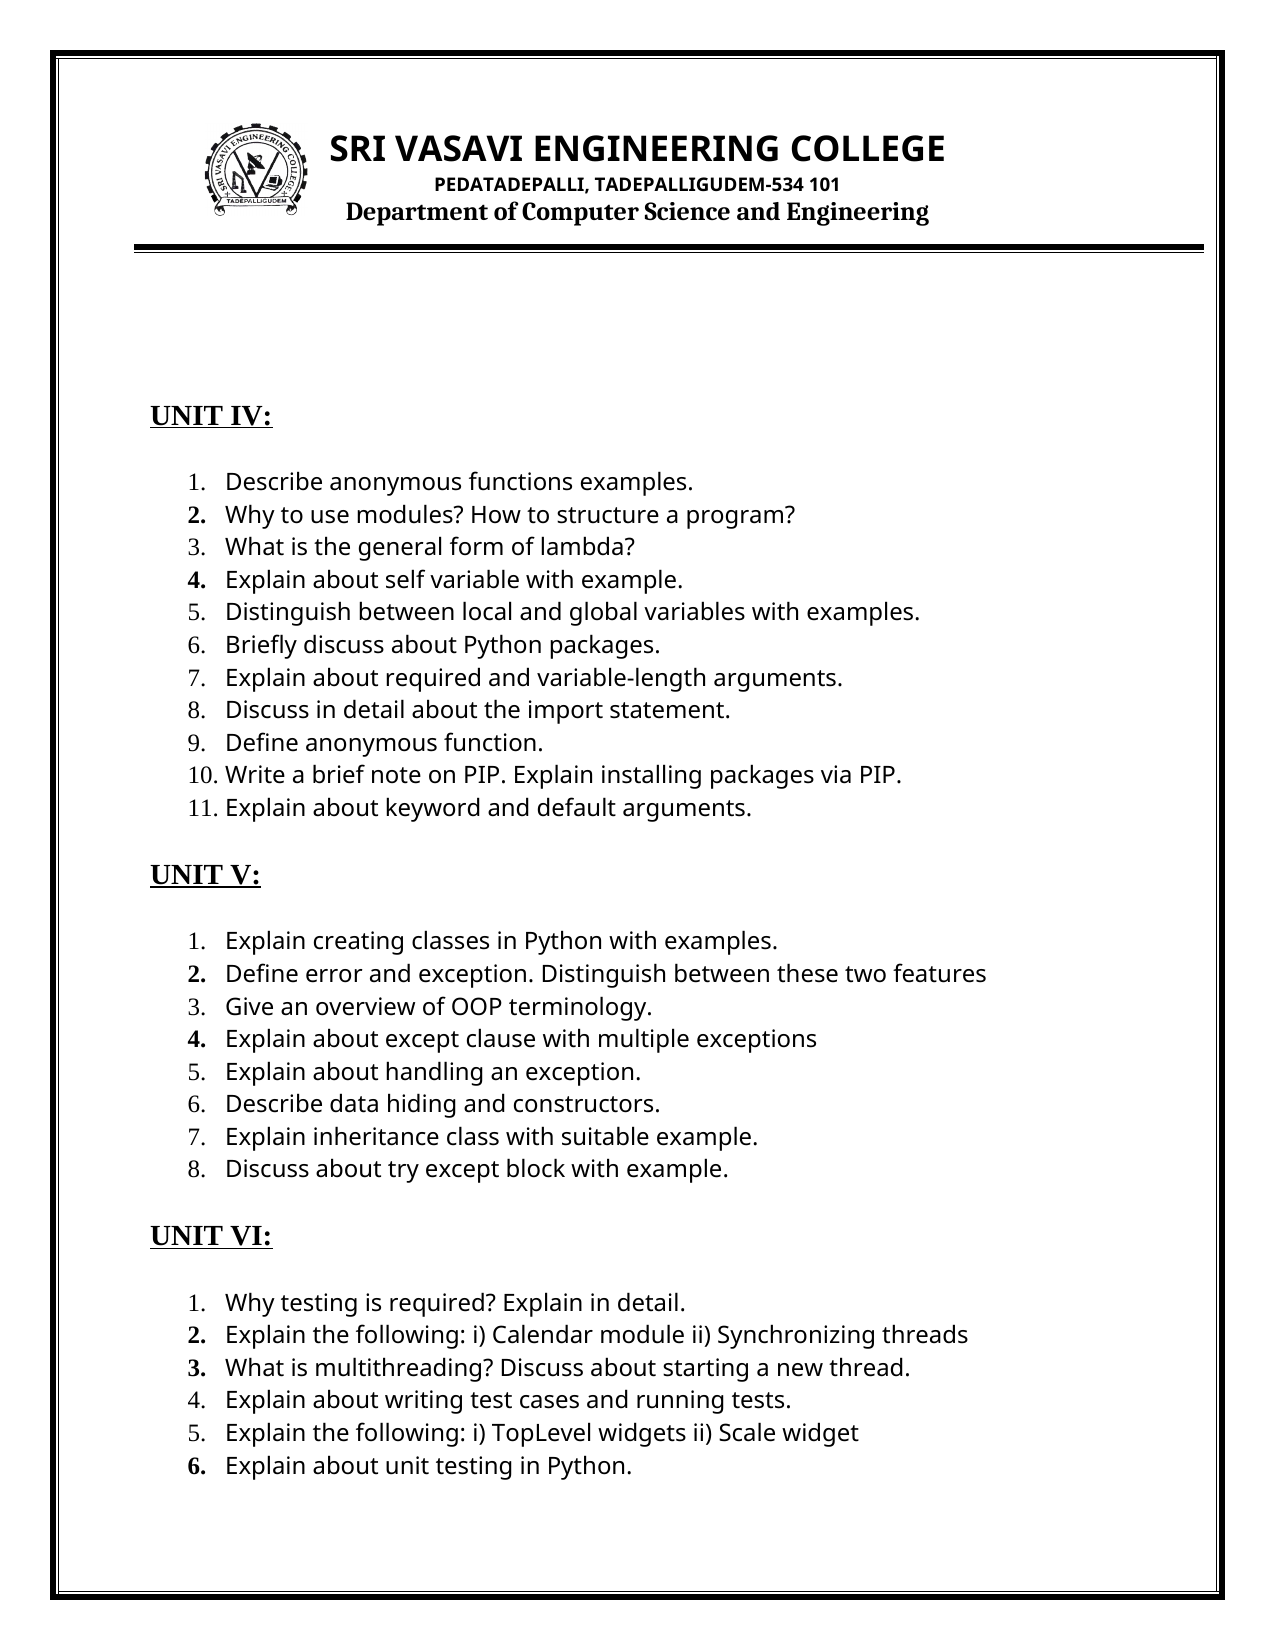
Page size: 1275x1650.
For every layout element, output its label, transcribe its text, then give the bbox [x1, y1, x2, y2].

list Explain creating classes in Python with examples. [187, 924, 1125, 957]
text UNIT IV: [150, 398, 1125, 431]
list Write a brief note on PIP. Explain installing packages via PIP. [187, 758, 1125, 791]
list Explain about self variable with example. [187, 563, 1125, 595]
list Discuss in detail about the import statement. [187, 693, 1125, 726]
list Explain about keyword and default arguments. [187, 791, 1125, 823]
list Distinguish between local and global variables with examples. [187, 595, 1125, 628]
list Explain about except clause with multiple exceptions [187, 1022, 1125, 1054]
list Discuss about try except block with example. [187, 1152, 1125, 1185]
list What is multithreading? Discuss about starting a new thread. [187, 1351, 1125, 1383]
list Why testing is required? Explain in detail. [187, 1286, 1125, 1318]
text UNIT VI: [150, 1218, 1125, 1252]
list Explain about writing test cases and running tests. [187, 1383, 1125, 1416]
list Explain the following: i) TopLevel widgets ii) Scale widget [187, 1416, 1125, 1448]
list Briefly discuss about Python packages. [187, 628, 1125, 660]
list Explain the following: i) Calendar module ii) Synchronizing threads [187, 1318, 1125, 1351]
list Explain about unit testing in Python. [187, 1448, 1125, 1481]
list Explain about handling an exception. [187, 1054, 1125, 1087]
list Describe anonymous functions examples. [187, 465, 1125, 497]
list Give an overview of OOP terminology. [187, 989, 1125, 1022]
list What is the general form of lambda? [187, 530, 1125, 563]
list Explain inheritance class with suitable example. [187, 1120, 1125, 1152]
text UNIT V: [150, 857, 1125, 891]
list Explain about required and variable-length arguments. [187, 660, 1125, 693]
list Define anonymous function. [187, 726, 1125, 758]
list Why to use modules? How to structure a program? [187, 497, 1125, 530]
list Describe data hiding and constructors. [187, 1087, 1125, 1120]
list Define error and exception. Distinguish between these two features [187, 957, 1125, 989]
